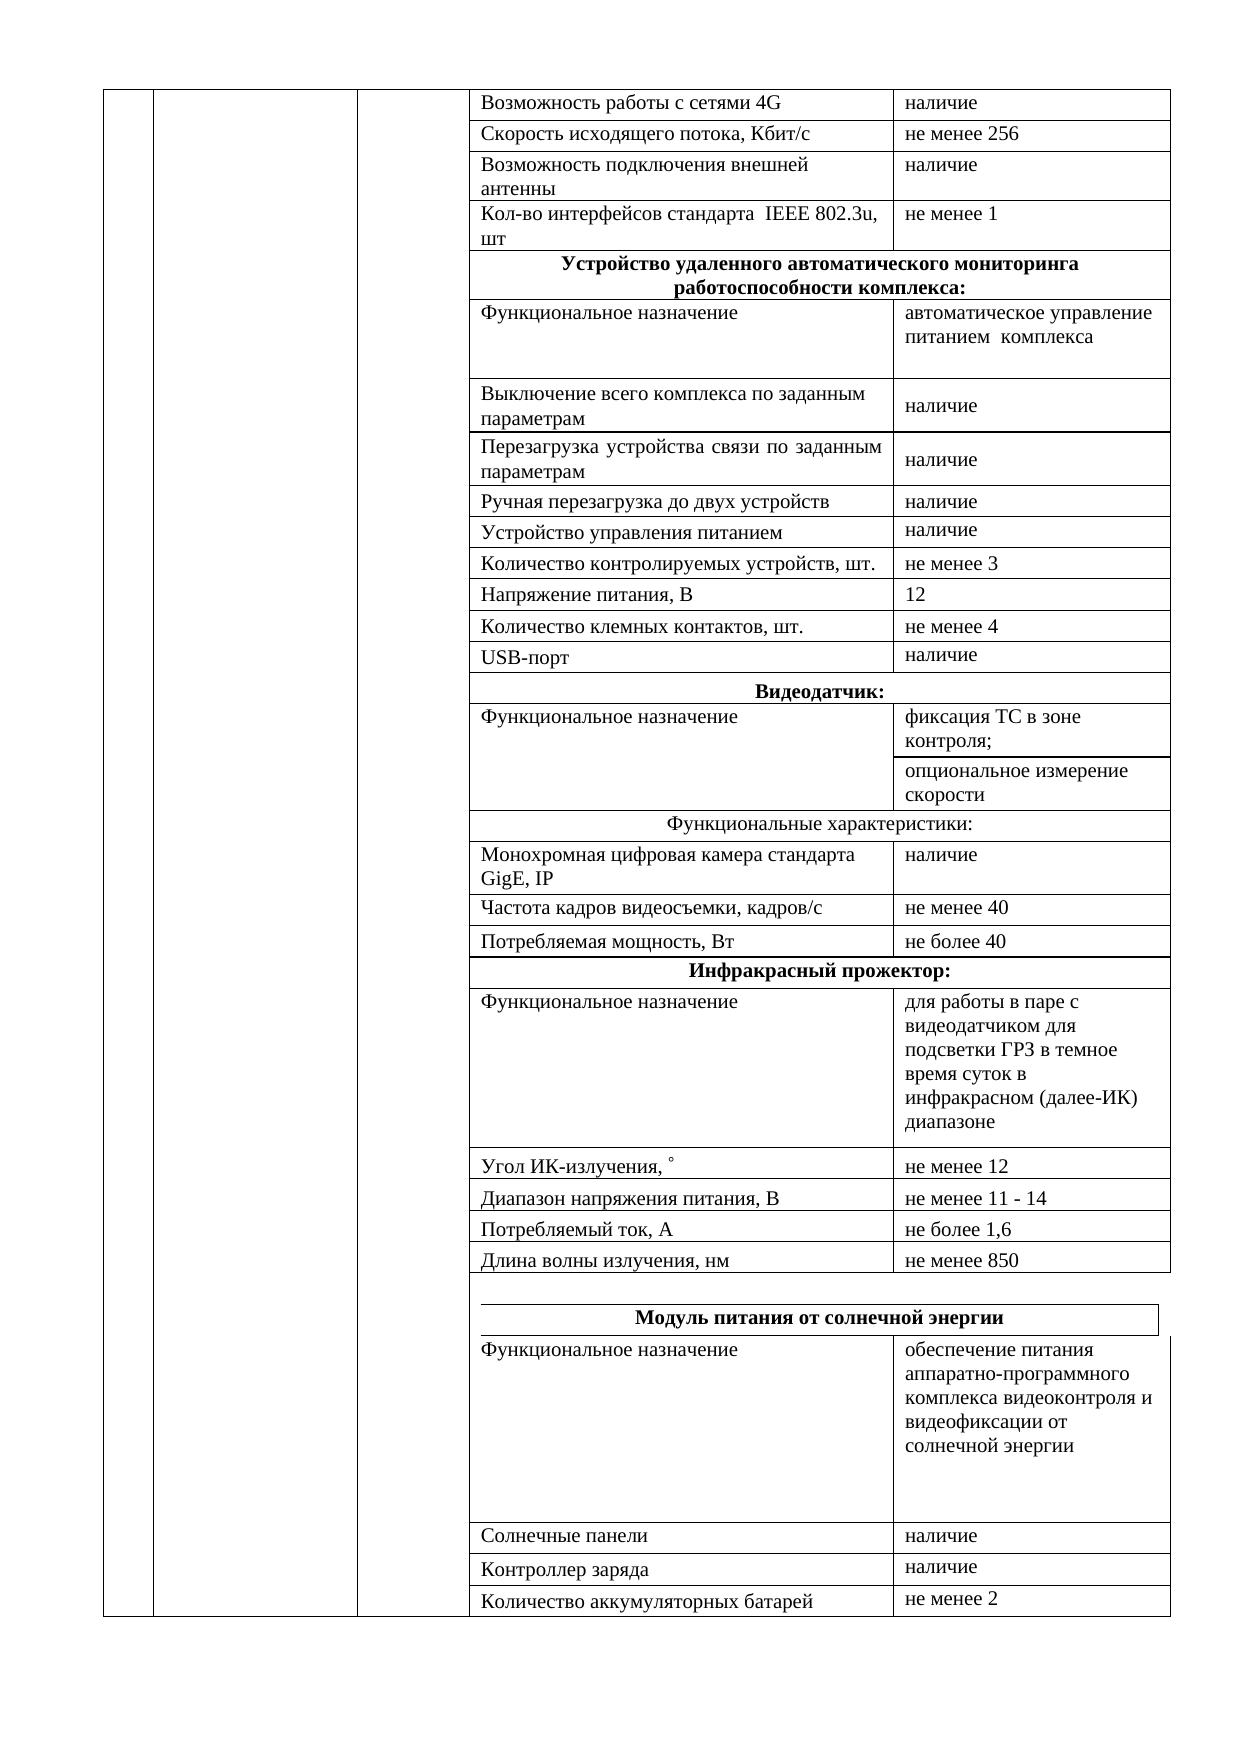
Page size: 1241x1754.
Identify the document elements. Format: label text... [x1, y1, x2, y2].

table_cell наличие [894, 90, 1170, 120]
table_cell Количество аккумуляторных батарей [470, 1586, 893, 1616]
table_cell Кол-во интерфейсов стандарта IEEE 802.3u, шт [470, 201, 893, 249]
table_cell Функциональное назначение [470, 989, 893, 1147]
table_cell не менее 3 [894, 548, 1170, 578]
table_cell Контроллер заряда [470, 1554, 893, 1584]
table_cell Частота кадров видеосъемки, кадров/с [470, 895, 893, 925]
table_cell не более 1,6 [894, 1211, 1170, 1241]
table_cell не менее 256 [894, 121, 1170, 151]
table_cell Потребляемая мощность, Вт [470, 926, 893, 956]
table_cell наличие [894, 152, 1170, 200]
table_cell Угол ИК-излучения,  [470, 1148, 893, 1178]
table_cell наличие [894, 379, 1170, 431]
table_cell не менее 850 [894, 1242, 1170, 1272]
table_cell Длина волны излучения, нм [470, 1242, 893, 1272]
table_cell Выключение всего комплекса по заданным параметрам [470, 379, 893, 431]
table_cell Устройство удаленного автоматического мониторинга работоспособности комплекса: [470, 251, 1170, 299]
table_cell Функциональное назначение [470, 1336, 893, 1522]
table_cell Ручная перезагрузка до двух устройств [470, 486, 893, 516]
table_cell не менее 11 - 14 [894, 1179, 1170, 1209]
table_cell фиксация ТС в зоне контроля; [894, 704, 1170, 756]
table_cell для работы в паре с видеодатчиком для подсветки ГРЗ в темное время суток в инфракрасном (далее-ИК) диапазоне [894, 989, 1170, 1147]
table_cell не менее 1 [894, 201, 1170, 249]
table_cell наличие [894, 517, 1170, 547]
table_cell Возможность работы с сетями 4G [470, 90, 893, 120]
table_cell Количество клемных контактов, шт. [470, 611, 893, 641]
table_cell автоматическое управление питанием комплекса [894, 300, 1170, 378]
table_cell Перезагрузка устройства связи по заданным параметрам [470, 433, 893, 484]
table_cell не менее 40 [894, 895, 1170, 925]
table_cell наличие [894, 1554, 1170, 1584]
table_cell Напряжение питания, В [470, 579, 893, 609]
table_cell Скорость исходящего потока, Кбит/с [470, 121, 893, 151]
table_cell наличие [894, 433, 1170, 484]
table_cell Функциональное назначение [470, 704, 893, 809]
table_cell Функциональное назначение [470, 300, 893, 378]
table_cell обеспечение питания аппаратно-программного комплекса видеоконтроля и видеофиксации от солнечной энергии [894, 1336, 1170, 1522]
table_cell Функциональные характеристики: [470, 811, 1170, 841]
table_cell Потребляемый ток, А [470, 1211, 893, 1241]
table_cell Устройство управления питанием [470, 517, 893, 547]
table_cell Инфракрасный прожектор: [470, 958, 1170, 988]
table_cell не менее 2 [894, 1586, 1170, 1616]
table_cell [470, 1273, 1170, 1336]
table_cell Видеодатчик: [470, 673, 1170, 703]
table_cell Солнечные панели [470, 1523, 893, 1553]
table_cell Количество контролируемых устройств, шт. [470, 548, 893, 578]
table_cell не более 40 [894, 926, 1170, 956]
table_cell Диапазон напряжения питания, В [470, 1179, 893, 1209]
table_cell Возможность подключения внешней антенны [470, 152, 893, 200]
table_cell опциональное измерение скорости [894, 758, 1170, 809]
table_cell 12 [894, 579, 1170, 609]
table_cell USB-порт [470, 642, 893, 672]
table_cell не менее 4 [894, 611, 1170, 641]
table_cell наличие [894, 1523, 1170, 1553]
table_cell наличие [894, 842, 1170, 894]
table_cell наличие [894, 486, 1170, 516]
table_cell наличие [894, 642, 1170, 672]
table_cell не менее 12 [894, 1148, 1170, 1178]
table_cell Монохромная цифровая камера стандарта GigE, IP [470, 842, 893, 894]
